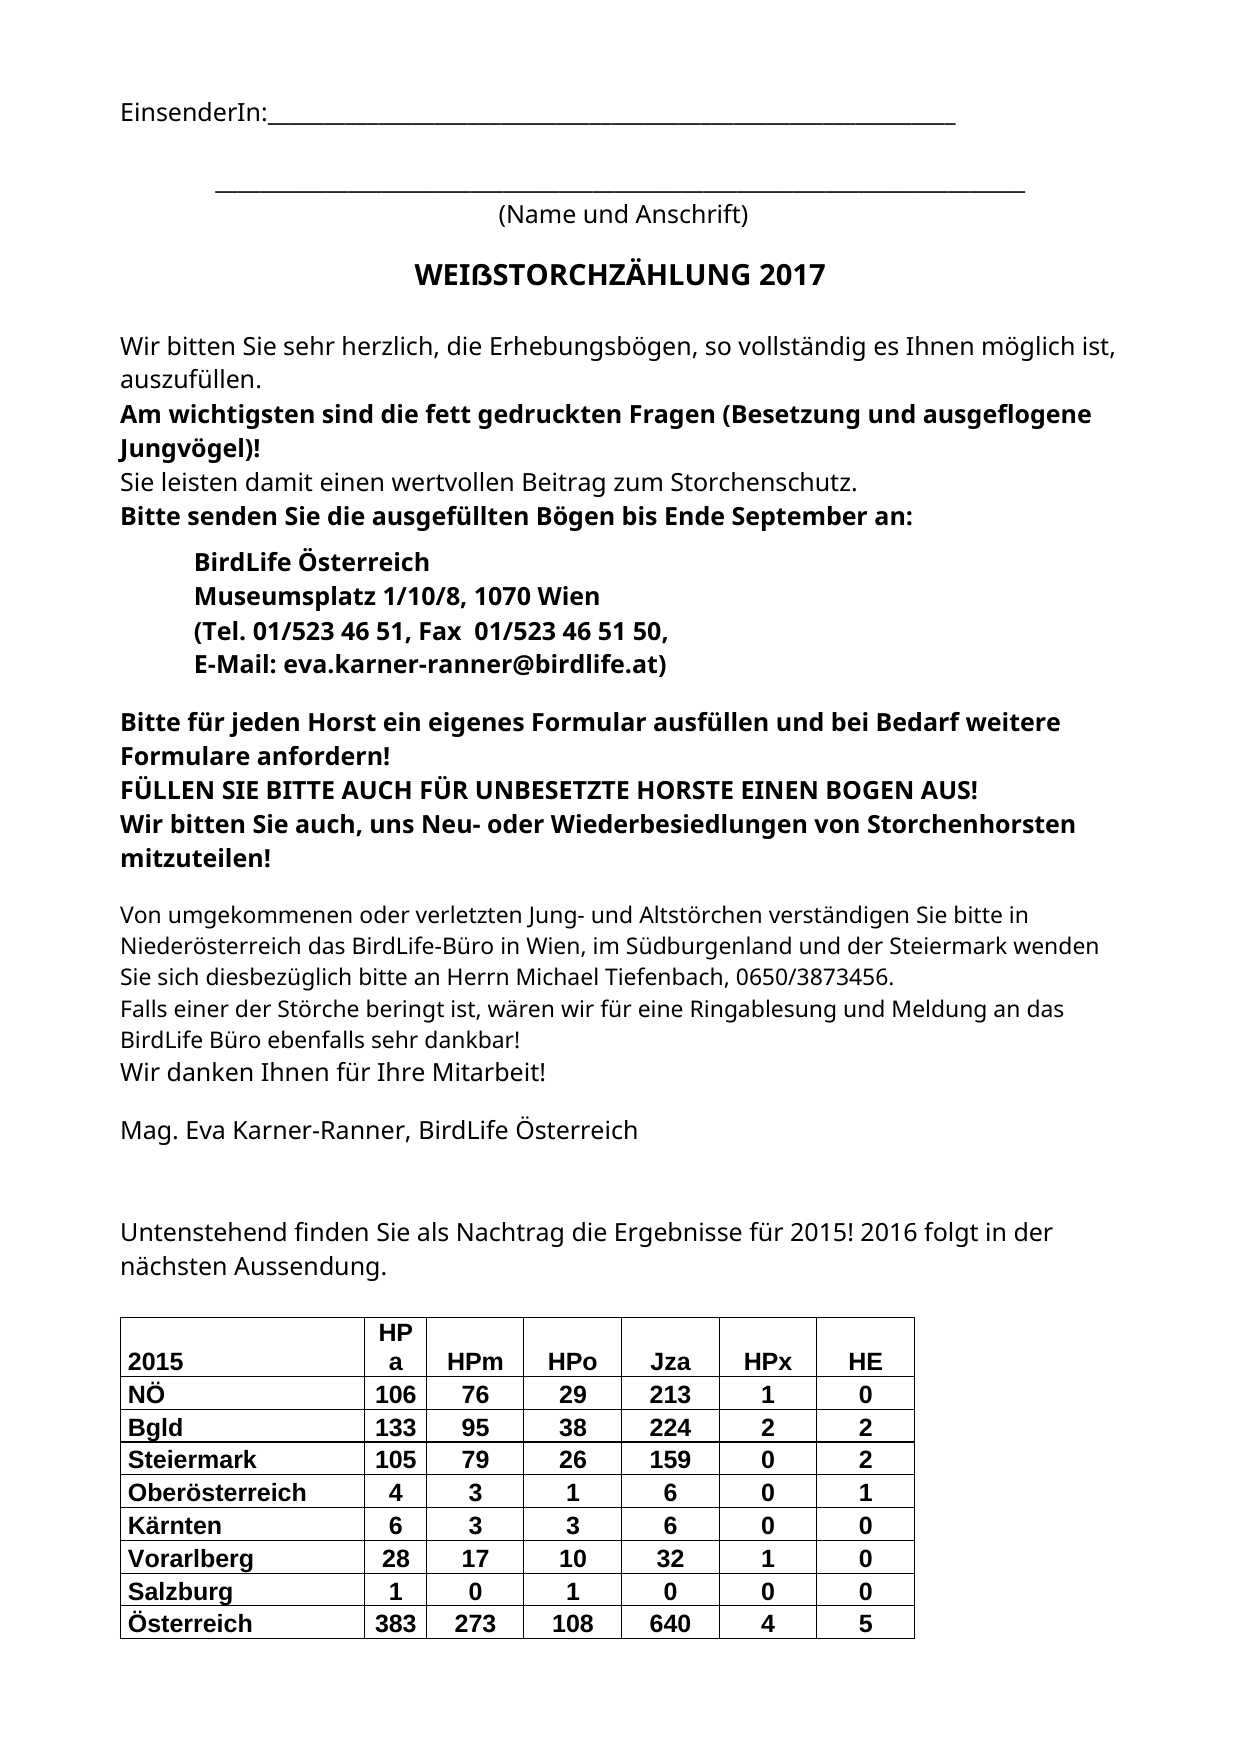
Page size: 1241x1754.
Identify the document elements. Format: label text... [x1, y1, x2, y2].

table_cell 3 [427, 1508, 523, 1540]
table_header 2015 [121, 1318, 364, 1376]
table_cell 5 [817, 1606, 914, 1638]
table_cell 0 [427, 1574, 523, 1605]
text Von umgekommenen oder verletzten Jung- und Altstörchen verständigen Sie bitte in Niederösterreich das BirdLife-Büro in Wien, im Südburgenland und der Steiermark wenden Sie sich diesbezüglich bitte an Herrn Michael Tiefenbach, 0650/3873456. [120, 899, 1120, 993]
table_cell 159 [622, 1443, 719, 1474]
table_cell 108 [524, 1606, 621, 1638]
text Am wichtigsten sind die fett gedruckten Fragen (Besetzung und ausgeflogene Jungvögel)! Sie leisten damit einen wertvollen Beitrag zum Storchenschutz. Bitte senden Sie die ausgefüllten Bögen bis Ende September an: [120, 396, 1120, 532]
text Weißstorchzählung 2017 [120, 254, 1120, 294]
table_cell Oberösterreich [121, 1475, 364, 1507]
table_cell Österreich [121, 1606, 364, 1638]
table_cell 4 [720, 1606, 816, 1638]
text _________________________________________________________________________ (Name und Anschrift) [120, 163, 1120, 254]
table_cell 32 [622, 1541, 719, 1573]
table_cell 0 [817, 1574, 914, 1605]
table_header Jza [622, 1318, 719, 1376]
text Wir bitten Sie sehr herzlich, die Erhebungsbögen, so vollständig es Ihnen möglich ist, auszufüllen. [120, 328, 1120, 396]
table_header HPx [720, 1318, 816, 1376]
table_cell 29 [524, 1377, 621, 1408]
table_cell 0 [720, 1574, 816, 1605]
table_cell 3 [427, 1475, 523, 1507]
table_cell 0 [817, 1541, 914, 1573]
table_cell 17 [427, 1541, 523, 1573]
table_header HPm [427, 1318, 523, 1376]
table_cell 6 [622, 1508, 719, 1540]
table_header HPo [524, 1318, 621, 1376]
table_header HPa [365, 1318, 426, 1376]
table_cell 383 [365, 1606, 426, 1638]
table_cell 2 [720, 1410, 816, 1441]
table_cell 10 [524, 1541, 621, 1573]
table_cell 1 [720, 1377, 816, 1408]
table_cell 1 [720, 1541, 816, 1573]
text BirdLife Österreich [120, 545, 1120, 579]
text Untenstehend finden Sie als Nachtrag die Ergebnisse für 2015! 2016 folgt in der nächsten Aussendung. [120, 1215, 1120, 1283]
table_cell 213 [622, 1377, 719, 1408]
table_cell 95 [427, 1410, 523, 1441]
text EinsenderIn:______________________________________________________________ [120, 94, 1120, 128]
table_cell Bgld [121, 1410, 364, 1441]
table_cell 224 [622, 1410, 719, 1441]
table_cell 1 [524, 1475, 621, 1507]
table_cell NÖ [121, 1377, 364, 1408]
table_header HE [817, 1318, 914, 1376]
table_cell 2 [817, 1410, 914, 1441]
table_cell 105 [365, 1443, 426, 1474]
table_cell 6 [365, 1508, 426, 1540]
table_cell 0 [720, 1475, 816, 1507]
table_cell 1 [817, 1475, 914, 1507]
text Museumsplatz 1/10/8, 1070 Wien (Tel. 01/523 46 51, Fax 01/523 46 51 50, E-Mail: eva.karner-ranner@birdlife.at) [194, 579, 1120, 705]
table_cell 6 [622, 1475, 719, 1507]
table_cell 133 [365, 1410, 426, 1441]
table_cell 3 [524, 1508, 621, 1540]
text Bitte für jeden Horst ein eigenes Formular ausfüllen und bei Bedarf weitere Formulare anfordern! Füllen Sie bitte auch für unbesetzte Horste einen Bogen aus! [120, 705, 1120, 807]
table_cell 0 [720, 1443, 816, 1474]
table_cell 4 [365, 1475, 426, 1507]
text Wir bitten Sie auch, uns Neu- oder Wiederbesiedlungen von Storchenhorsten mitzuteilen! [120, 807, 1120, 899]
table_cell 0 [817, 1508, 914, 1540]
table_cell 79 [427, 1443, 523, 1474]
table_cell 1 [524, 1574, 621, 1605]
table_cell 76 [427, 1377, 523, 1408]
table_cell 38 [524, 1410, 621, 1441]
text Wir danken Ihnen für Ihre Mitarbeit! [120, 1055, 1120, 1113]
table_cell 1 [365, 1574, 426, 1605]
table_cell 273 [427, 1606, 523, 1638]
table_cell 106 [365, 1377, 426, 1408]
table_cell 0 [817, 1377, 914, 1408]
table_cell 2 [817, 1443, 914, 1474]
text Mag. Eva Karner-Ranner, BirdLife Österreich [120, 1113, 1120, 1147]
table_cell Salzburg [121, 1574, 364, 1605]
text Falls einer der Störche beringt ist, wären wir für eine Ringablesung und Meldung an das BirdLife Büro ebenfalls sehr dankbar! [120, 993, 1120, 1055]
table_cell Vorarlberg [121, 1541, 364, 1573]
table_cell 26 [524, 1443, 621, 1474]
table_cell 640 [622, 1606, 719, 1638]
table_cell Kärnten [121, 1508, 364, 1540]
table_cell 0 [622, 1574, 719, 1605]
table_cell Steiermark [121, 1443, 364, 1474]
table_cell 0 [720, 1508, 816, 1540]
table_cell 28 [365, 1541, 426, 1573]
